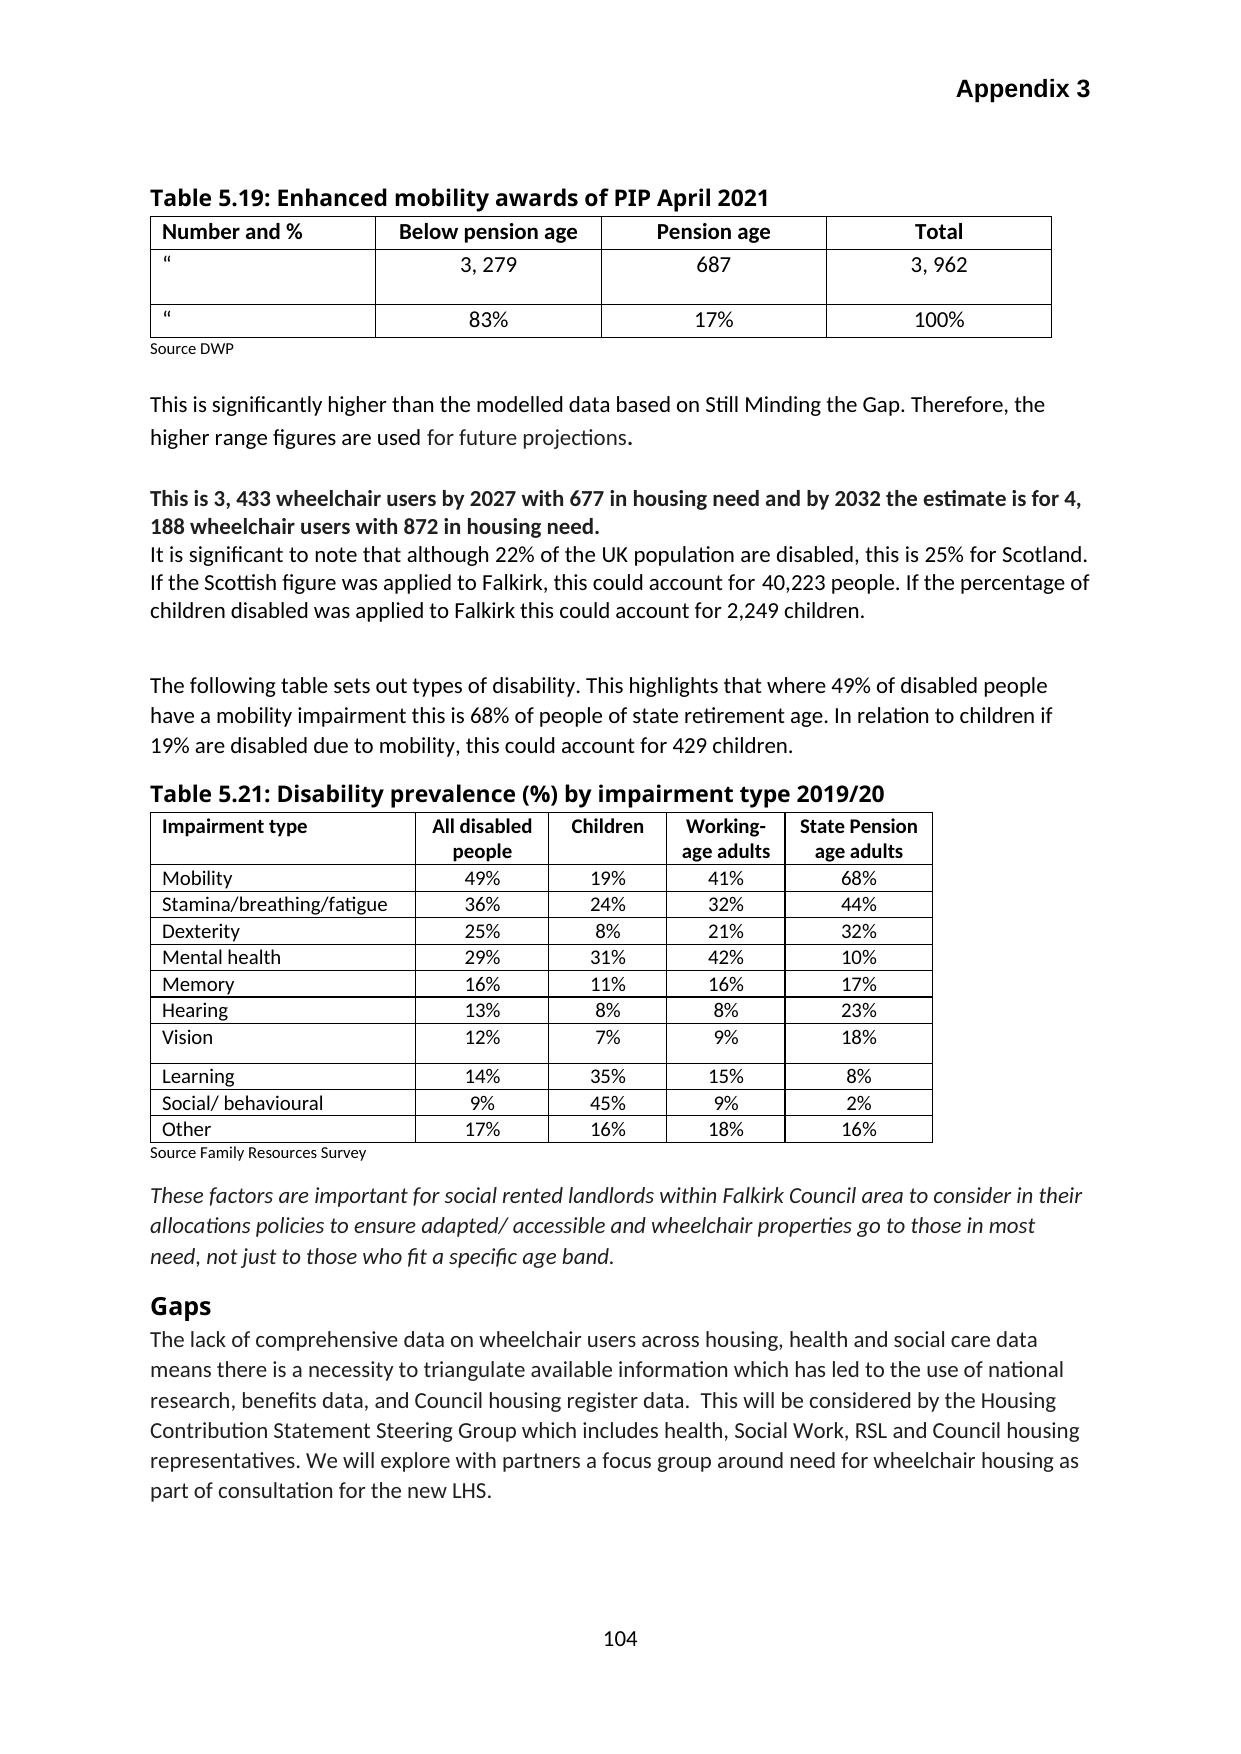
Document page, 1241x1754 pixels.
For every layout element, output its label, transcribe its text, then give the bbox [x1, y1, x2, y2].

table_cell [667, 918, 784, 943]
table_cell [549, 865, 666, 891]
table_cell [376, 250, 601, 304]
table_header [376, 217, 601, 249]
text Source Family Resources Survey [150, 1143, 1090, 1163]
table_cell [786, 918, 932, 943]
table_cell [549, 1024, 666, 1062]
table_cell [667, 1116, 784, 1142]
subtitle Gaps [150, 1289, 1090, 1323]
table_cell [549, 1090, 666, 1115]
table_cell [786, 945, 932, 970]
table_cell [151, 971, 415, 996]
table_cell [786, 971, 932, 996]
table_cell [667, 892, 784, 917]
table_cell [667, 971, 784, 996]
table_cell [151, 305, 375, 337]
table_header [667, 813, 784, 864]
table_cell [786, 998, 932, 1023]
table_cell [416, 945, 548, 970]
subtitle Table 5.19: Enhanced mobility awards of PIP April 2021 [150, 182, 1090, 213]
text This is significantly higher than the modelled data based on Still Minding the Gap. Therefore, the higher range figures are used for future projections. [150, 391, 1090, 451]
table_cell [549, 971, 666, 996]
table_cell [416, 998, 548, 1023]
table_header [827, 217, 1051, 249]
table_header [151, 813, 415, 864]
text The lack of comprehensive data on wheelchair users across housing, health and social care data means there is a necessity to triangulate available information which has led to the use of national research, benefits data, and Council housing register data. This will be considered by the Housing Contribution Statement Steering Group which includes health, Social Work, RSL and Council housing representatives. We will explore with partners a focus group around need for wheelchair housing as part of consultation for the new LHS. [150, 1325, 1090, 1504]
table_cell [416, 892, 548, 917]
text It is significant to note that although 22% of the UK population are disabled, this is 25% for Scotland. If the Scottish figure was applied to Falkirk, this could account for 40,223 people. If the percentage of children disabled was applied to Falkirk this could account for 2,249 children. [150, 540, 1090, 624]
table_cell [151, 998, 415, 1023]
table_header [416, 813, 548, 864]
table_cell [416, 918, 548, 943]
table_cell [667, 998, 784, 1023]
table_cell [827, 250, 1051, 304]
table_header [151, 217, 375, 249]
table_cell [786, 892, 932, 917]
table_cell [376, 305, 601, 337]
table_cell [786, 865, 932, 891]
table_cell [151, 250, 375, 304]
text The following table sets out types of disability. This highlights that where 49% of disabled people have a mobility impairment this is 68% of people of state retirement age. In relation to children if 19% are disabled due to mobility, this could account for 429 children. [150, 671, 1090, 759]
text These factors are important for social rented landlords within Falkirk Council area to consider in their allocations policies to ensure adapted/ accessible and wheelchair properties go to those in most need, not just to those who fit a specific age band. [150, 1181, 1090, 1270]
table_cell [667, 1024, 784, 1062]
text This is 3, 433 wheelchair users by 2027 with 677 in housing need and by 2032 the estimate is for 4, 188 wheelchair users with 872 in housing need. [150, 484, 1090, 540]
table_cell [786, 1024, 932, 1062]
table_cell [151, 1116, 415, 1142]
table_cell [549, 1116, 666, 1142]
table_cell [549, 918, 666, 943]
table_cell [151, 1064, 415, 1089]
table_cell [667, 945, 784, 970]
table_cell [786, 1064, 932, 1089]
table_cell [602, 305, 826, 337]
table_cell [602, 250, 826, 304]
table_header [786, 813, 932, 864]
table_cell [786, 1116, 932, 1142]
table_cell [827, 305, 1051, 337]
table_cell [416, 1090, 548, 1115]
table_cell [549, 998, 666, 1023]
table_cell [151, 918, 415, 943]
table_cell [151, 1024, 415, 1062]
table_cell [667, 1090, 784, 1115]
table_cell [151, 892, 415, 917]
subtitle Table 5.21: Disability prevalence (%) by impairment type 2019/20 [150, 778, 1090, 810]
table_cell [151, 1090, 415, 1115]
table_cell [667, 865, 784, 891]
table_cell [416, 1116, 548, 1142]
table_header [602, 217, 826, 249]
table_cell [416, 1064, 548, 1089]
text Source DWP [150, 338, 1090, 358]
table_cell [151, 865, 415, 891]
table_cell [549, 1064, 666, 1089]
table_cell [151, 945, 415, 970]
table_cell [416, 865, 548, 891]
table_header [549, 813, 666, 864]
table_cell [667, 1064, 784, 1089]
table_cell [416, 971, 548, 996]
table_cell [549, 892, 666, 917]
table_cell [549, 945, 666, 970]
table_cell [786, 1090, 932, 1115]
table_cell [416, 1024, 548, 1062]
